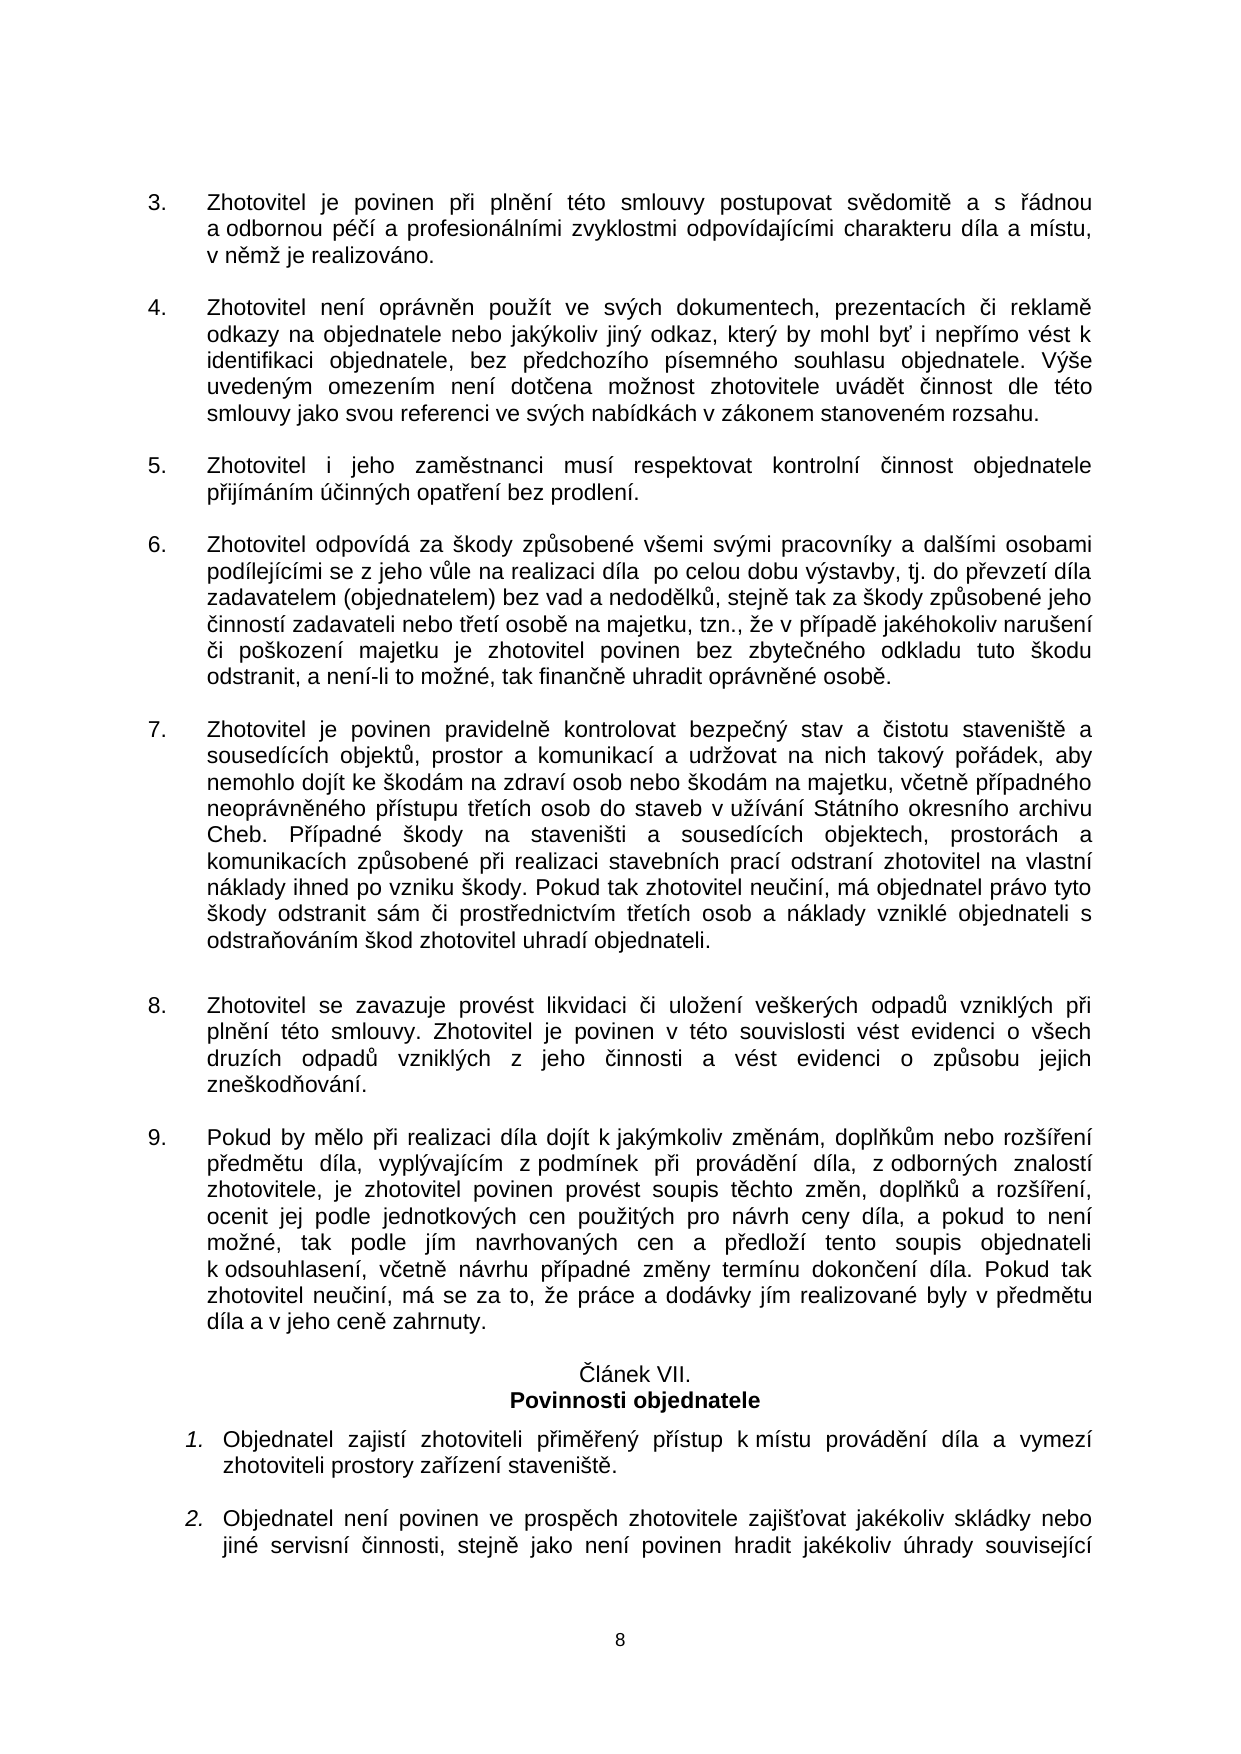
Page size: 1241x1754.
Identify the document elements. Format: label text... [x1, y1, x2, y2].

list Zhotovitel není oprávněn použít ve svých dokumentech, prezentacích či reklamě odkazy na objednatele nebo jakýkoliv jiný odkaz, který by mohl byť i nepřímo vést k identifikaci objednatele, bez předchozího písemného souhlasu objednatele. Výše uvedeným omezením není dotčena možnost zhotovitele uvádět činnost dle této smlouvy jako svou referenci ve svých nabídkách v zákonem stanoveném rozsahu. [148, 294, 1093, 426]
subtitle Článek VII. [148, 1361, 1122, 1387]
list Zhotovitel i jeho zaměstnanci musí respektovat kontrolní činnost objednatele přijímáním účinných opatření bez prodlení. [148, 452, 1093, 505]
list Zhotovitel je povinen pravidelně kontrolovat bezpečný stav a čistotu staveniště a sousedících objektů, prostor a komunikací a udržovat na nich takový pořádek, aby nemohlo dojít ke škodám na zdraví osob nebo škodám na majetku, včetně případného neoprávněného přístupu třetích osob do staveb v užívání Státního okresního archivu Cheb. Případné škody na staveništi a sousedících objektech, prostorách a komunikacích způsobené při realizaci stavebních prací odstraní zhotovitel na vlastní náklady ihned po vzniku škody. Pokud tak zhotovitel neučiní, má objednatel právo tyto škody odstranit sám či prostřednictvím třetích osob a náklady vzniklé objednateli s odstraňováním škod zhotovitel uhradí objednateli. [148, 716, 1093, 953]
list Pokud by mělo při realizaci díla dojít k jakýmkoliv změnám, doplňkům nebo rozšíření předmětu díla, vyplývajícím z podmínek při provádění díla, z odborných znalostí zhotovitele, je zhotovitel povinen provést soupis těchto změn, doplňků a rozšíření, ocenit jej podle jednotkových cen použitých pro návrh ceny díla, a pokud to není možné, tak podle jím navrhovaných cen a předloží tento soupis objednateli k odsouhlasení, včetně návrhu případné změny termínu dokončení díla. Pokud tak zhotovitel neučiní, má se za to, že práce a dodávky jím realizované byly v předmětu díla a v jeho ceně zahrnuty. [148, 1124, 1093, 1334]
list Zhotovitel se zavazuje provést likvidaci či uložení veškerých odpadů vzniklých při plnění této smlouvy. Zhotovitel je povinen v této souvislosti vést evidenci o všech druzích odpadů vzniklých z jeho činnosti a vést evidenci o způsobu jejich zneškodňování. [148, 992, 1093, 1097]
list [185, 1505, 1093, 1558]
list Zhotovitel odpovídá za škody způsobené všemi svými pracovníky a dalšími osobami podílejícími se z jeho vůle na realizaci díla po celou dobu výstavby, tj. do převzetí díla zadavatelem (objednatelem) bez vad a nedodělků, stejně tak za škody způsobené jeho činností zadavateli nebo třetí osobě na majetku, tzn., že v případě jakéhokoliv narušení či poškození majetku je zhotovitel povinen bez zbytečného odkladu tuto škodu odstranit, a není-li to možné, tak finančně uhradit oprávněné osobě. [148, 531, 1093, 689]
subtitle Povinnosti objednatele [148, 1387, 1122, 1414]
list Objednatel zajistí zhotoviteli přiměřený přístup k místu provádění díla a vymezí zhotoviteli prostory zařízení staveniště. [185, 1426, 1093, 1479]
list Zhotovitel je povinen při plnění této smlouvy postupovat svědomitě a s řádnou a odbornou péčí a profesionálními zvyklostmi odpovídajícími charakteru díla a místu, v němž je realizováno. [148, 189, 1093, 268]
